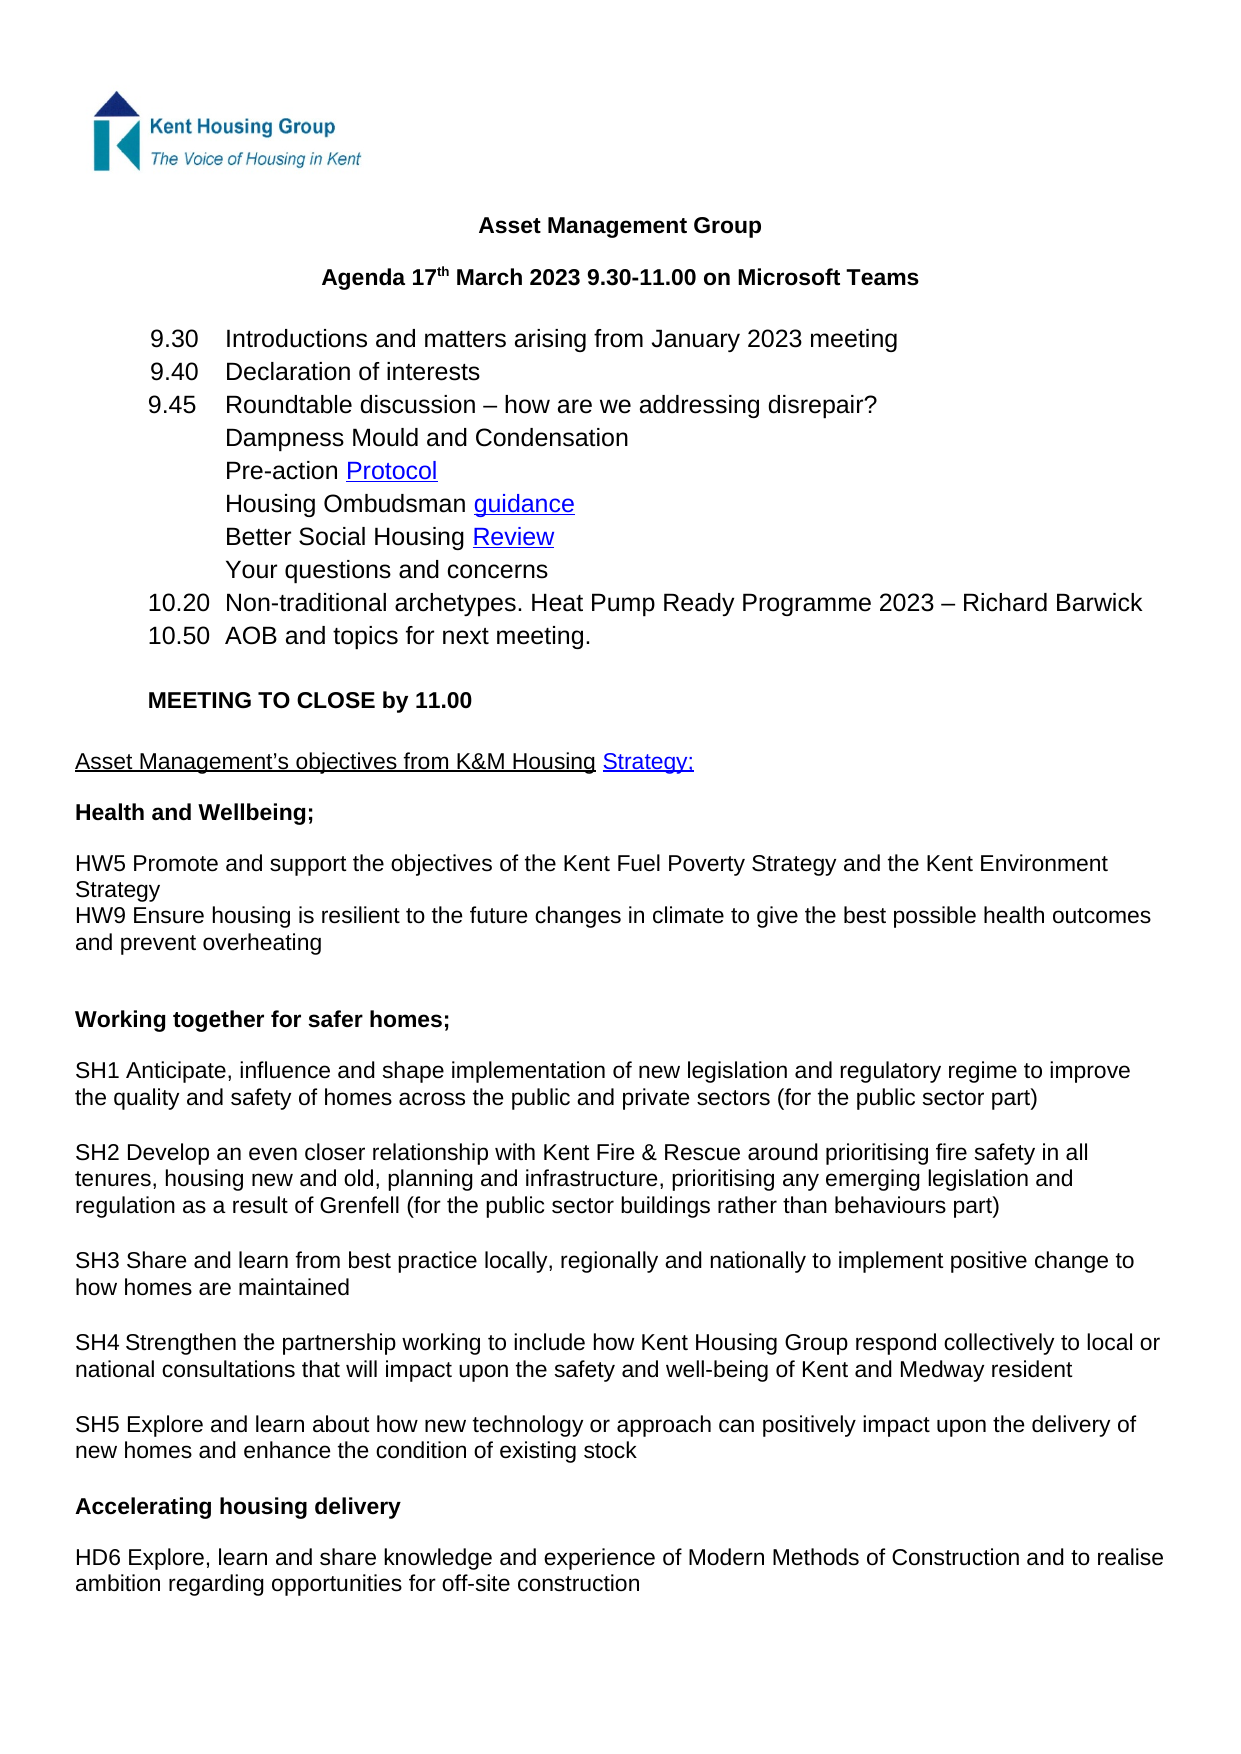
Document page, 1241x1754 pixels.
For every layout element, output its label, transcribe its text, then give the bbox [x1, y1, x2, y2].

text Pre-action Protocol [148, 456, 1165, 485]
text Accelerating housing delivery [75, 1493, 1165, 1519]
text 10.20 Non-traditional archetypes. Heat Pump Ready Programme 2023 – Richard Barwick [75, 588, 1165, 617]
text SH2 Develop an even closer relationship with Kent Fire & Rescue around prioritising fire safety in all tenures, housing new and old, planning and infrastructure, prioritising any emerging legislation and regulation as a result of Grenfell (for the public sector buildings rather than behaviours part) [75, 1139, 1165, 1218]
text HW9 Ensure housing is resilient to the future changes in climate to give the best possible health outcomes and prevent overheating [75, 902, 1165, 955]
text SH5 Explore and learn about how new technology or approach can positively impact upon the delivery of new homes and enhance the condition of existing stock [75, 1411, 1165, 1464]
text Asset Management Group [75, 212, 1165, 239]
text Better Social Housing Review [225, 522, 1165, 551]
text Agenda 17th March 2023 9.30-11.00 on Microsoft Teams [75, 263, 1165, 290]
text Health and Wellbeing; [75, 799, 1165, 825]
text Dampness Mould and Condensation [148, 423, 1165, 452]
text SH4 Strengthen the partnership working to include how Kent Housing Group respond collectively to local or national consultations that will impact upon the safety and well-being of Kent and Medway resident [75, 1329, 1165, 1382]
text HD6 Explore, learn and share knowledge and experience of Modern Methods of Construction and to realise ambition regarding opportunities for off-site construction [75, 1544, 1165, 1597]
text 10.50 AOB and topics for next meeting. [75, 621, 1165, 650]
picture [75, 75, 391, 188]
text 9.45 Roundtable discussion – how are we addressing disrepair? [148, 390, 1165, 419]
list MEETING TO CLOSE by 11.00 [148, 687, 1165, 713]
list Asset Management’s objectives from K&M Housing Strategy; [75, 748, 1165, 774]
text SH1 Anticipate, influence and shape implementation of new legislation and regulatory regime to improve the quality and safety of homes across the public and private sectors (for the public sector part) [75, 1057, 1165, 1110]
text HW5 Promote and support the objectives of the Kent Fuel Poverty Strategy and the Kent Environment Strategy [75, 850, 1165, 902]
text 9.40 Declaration of interests [150, 357, 1165, 386]
text SH3 Share and learn from best practice locally, regionally and nationally to implement positive change to how homes are maintained [75, 1247, 1165, 1300]
text Working together for safer homes; [75, 1006, 1165, 1032]
text 9.30 Introductions and matters arising from January 2023 meeting [75, 324, 1165, 353]
text Housing Ombudsman guidance [225, 489, 1165, 518]
text Your questions and concerns [225, 555, 1165, 584]
